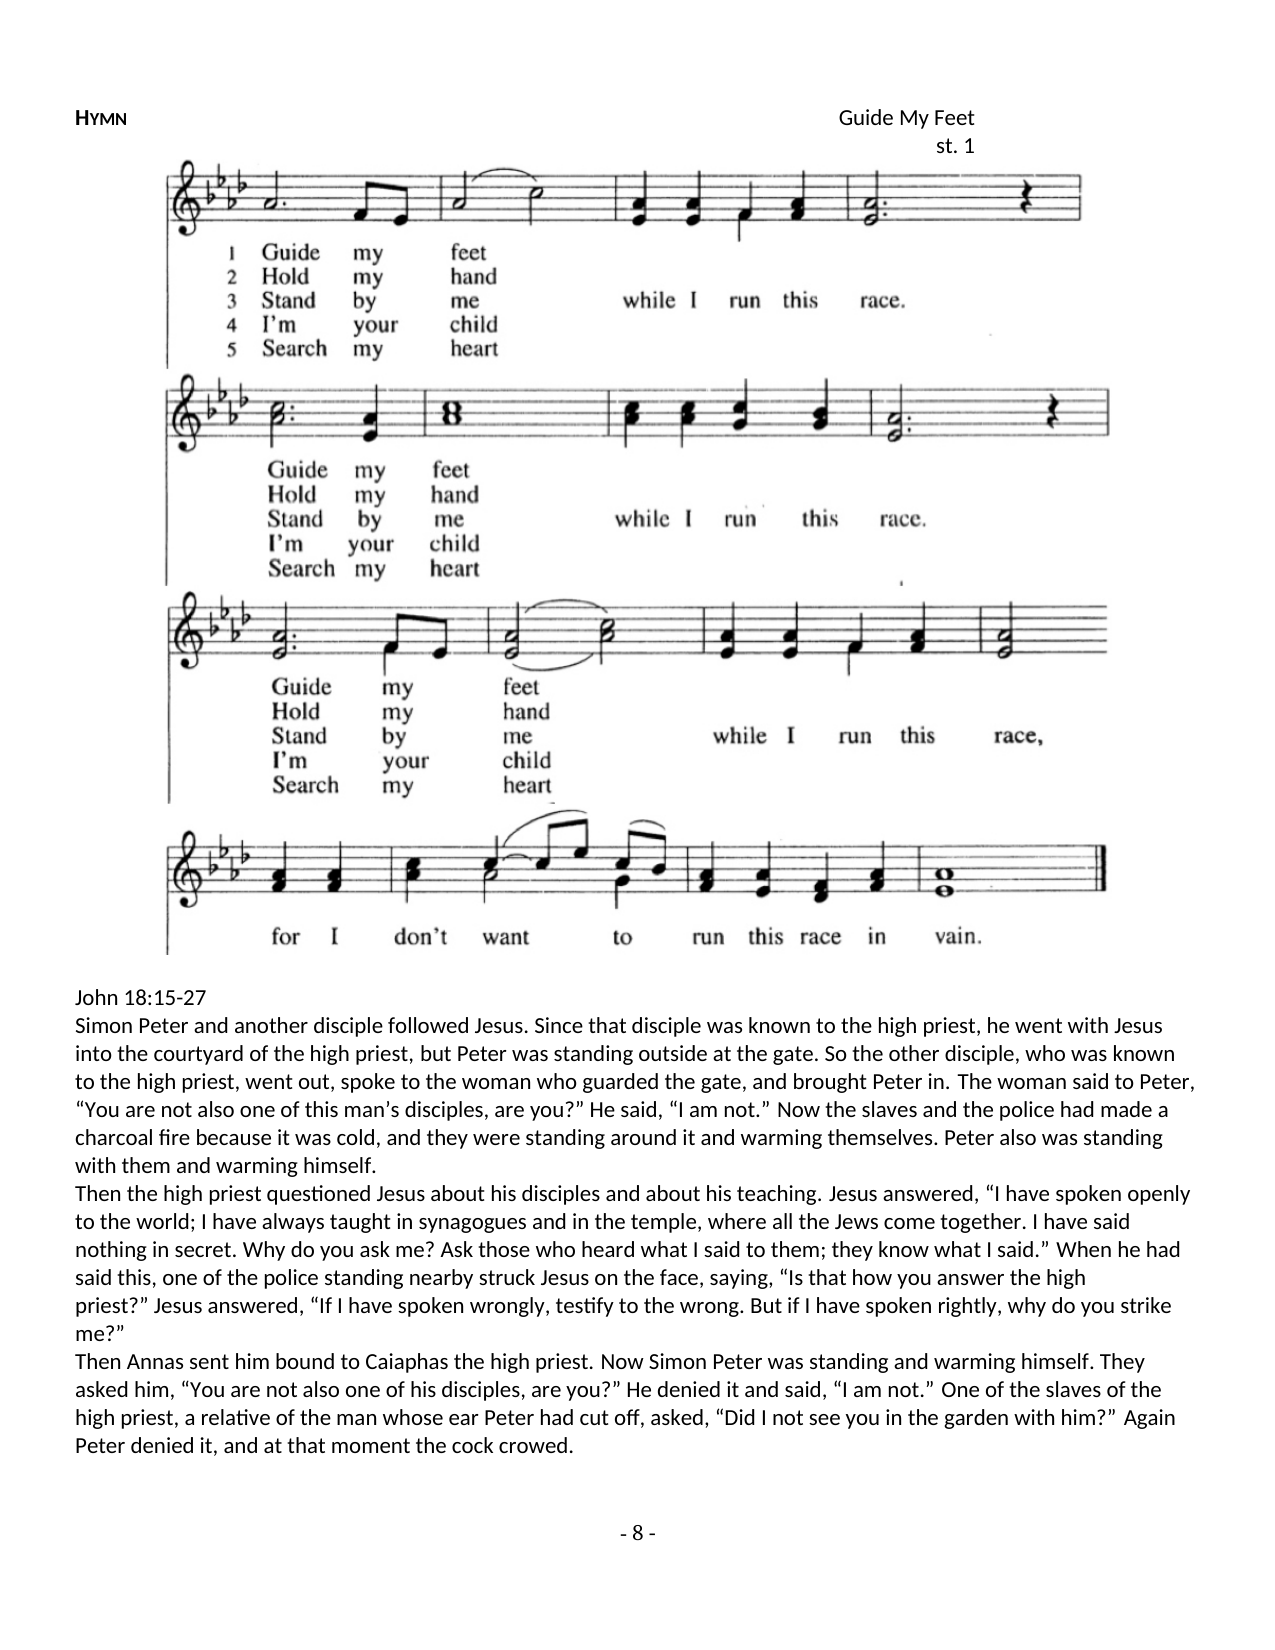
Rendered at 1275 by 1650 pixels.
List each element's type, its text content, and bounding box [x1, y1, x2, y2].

text Then the high priest questioned Jesus about his disciples and about his teaching. Jesus answered, “I have spoken openly to the world; I have always taught in synagogues and in the temple, where all the Jews come together. I have said nothing in secret. Why do you ask me? Ask those who heard what I said to them; they know what I said.” When he had said this, one of the police standing nearby struck Jesus on the face, saying, “Is that how you answer the high priest?” Jesus answered, “If I have spoken wrongly, testify to the wrong. But if I have spoken rightly, why do you strike me?” [75, 1179, 1200, 1347]
text Then Annas sent him bound to Caiaphas the high priest. Now Simon Peter was standing and warming himself. They asked him, “You are not also one of his disciples, are you?” He denied it and said, “I am not.” One of the slaves of the high priest, a relative of the man whose ear Peter had cut off, asked, “Did I not see you in the garden with him?” Again Peter denied it, and at that moment the cock crowed. [75, 1347, 1200, 1459]
text John 18:15-27 [75, 983, 1200, 1011]
text st. 1 [75, 131, 1200, 159]
text Simon Peter and another disciple followed Jesus. Since that disciple was known to the high priest, he went with Jesus into the courtyard of the high priest, but Peter was standing outside at the gate. So the other disciple, who was known to the high priest, went out, spoke to the woman who guarded the gate, and brought Peter in. The woman said to Peter, “You are not also one of this man’s disciples, are you?” He said, “I am not.” Now the slaves and the police had made a charcoal fire because it was cold, and they were standing around it and warming themselves. Peter also was standing with them and warming himself. [75, 1011, 1200, 1179]
picture [163, 159, 1112, 955]
text Hymn Guide My Feet [75, 103, 1200, 131]
